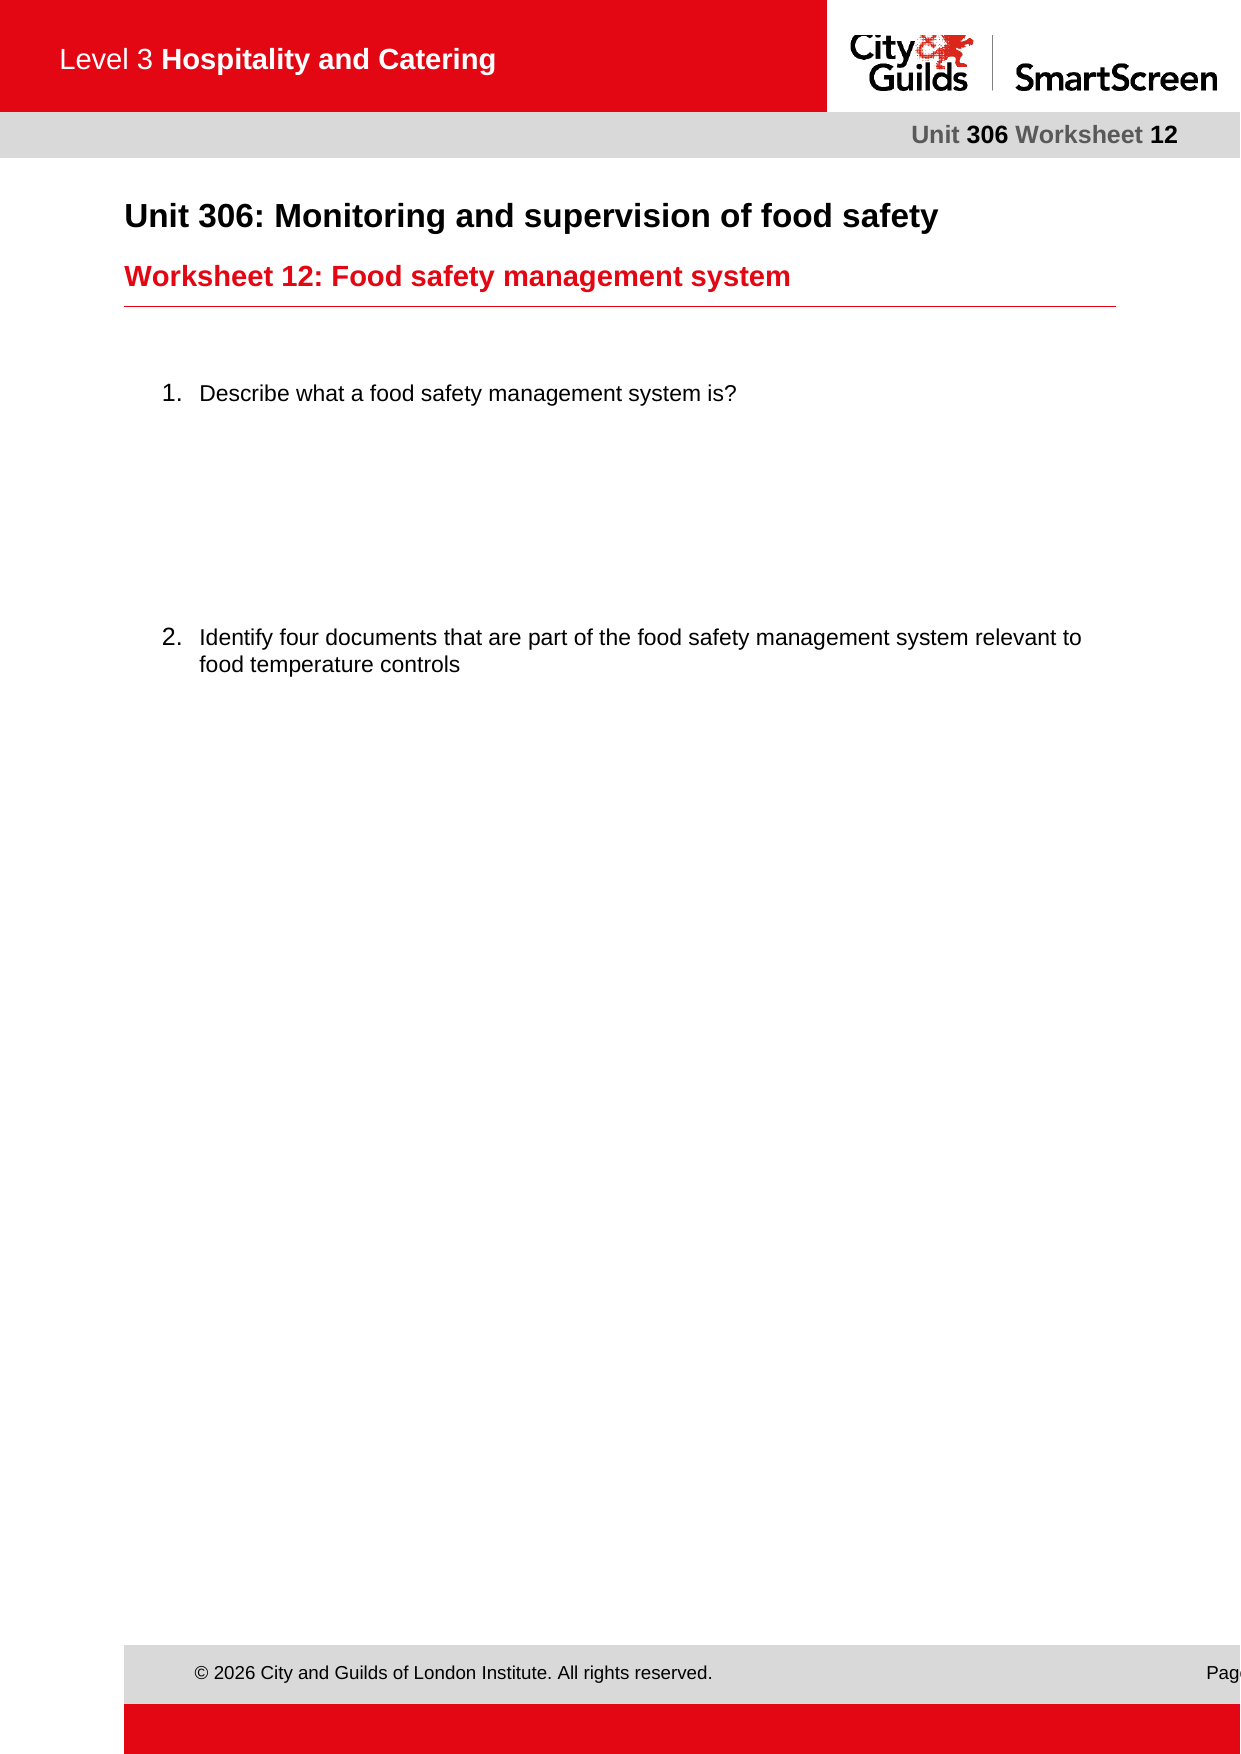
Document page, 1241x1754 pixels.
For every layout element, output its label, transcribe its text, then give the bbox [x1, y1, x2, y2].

subtitle Worksheet 12: Food safety management system [124, 260, 1116, 306]
list Describe what a food safety management system is? [162, 379, 1116, 407]
title Unit 306: Monitoring and supervision of food safety [124, 197, 1116, 235]
picture [850, 35, 1217, 91]
list Identify four documents that are part of the food safety management system relevant to food temperature controls [162, 623, 1116, 677]
